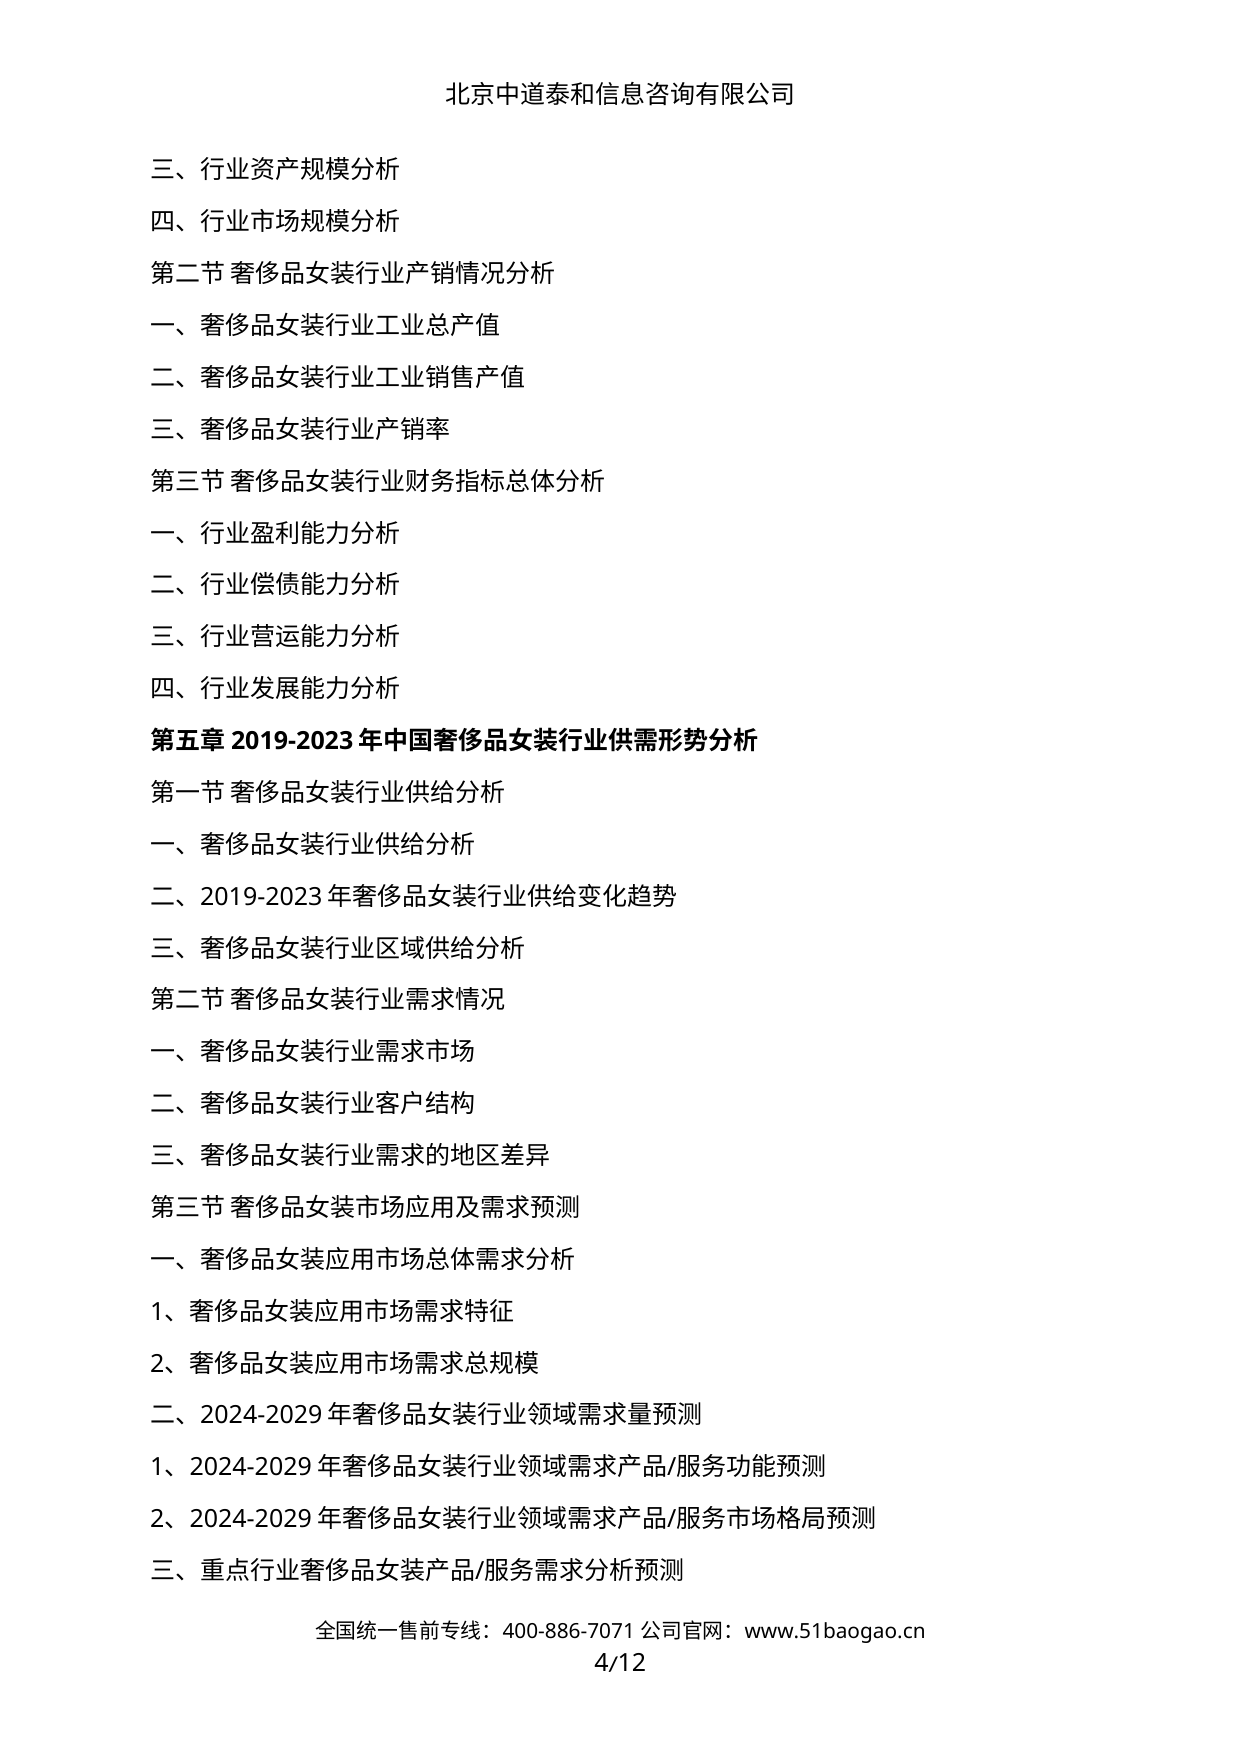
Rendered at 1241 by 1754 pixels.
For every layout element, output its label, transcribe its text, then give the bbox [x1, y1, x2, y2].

text 二、行业偿债能力分析 [150, 565, 1090, 601]
text 四、行业发展能力分析 [150, 669, 1090, 705]
text 第五章 2019-2023年中国奢侈品女装行业供需形势分析 [150, 721, 1090, 757]
text 第三节 奢侈品女装市场应用及需求预测 [150, 1187, 1090, 1224]
text 三、奢侈品女装行业需求的地区差异 [150, 1136, 1090, 1172]
text 1、2024-2029年奢侈品女装行业领域需求产品/服务功能预测 [150, 1447, 1090, 1483]
text 2、奢侈品女装应用市场需求总规模 [150, 1343, 1090, 1379]
text 二、2024-2029年奢侈品女装行业领域需求量预测 [150, 1395, 1090, 1431]
text 三、重点行业奢侈品女装产品/服务需求分析预测 [150, 1551, 1090, 1587]
text 2、2024-2029年奢侈品女装行业领域需求产品/服务市场格局预测 [150, 1499, 1090, 1535]
text 一、行业盈利能力分析 [150, 513, 1090, 549]
text 1、奢侈品女装应用市场需求特征 [150, 1291, 1090, 1327]
text 第二节 奢侈品女装行业需求情况 [150, 980, 1090, 1016]
text 二、2019-2023年奢侈品女装行业供给变化趋势 [150, 876, 1090, 912]
text 第三节 奢侈品女装行业财务指标总体分析 [150, 461, 1090, 497]
text 一、奢侈品女装行业供给分析 [150, 824, 1090, 861]
text 三、奢侈品女装行业产销率 [150, 409, 1090, 446]
text 三、奢侈品女装行业区域供给分析 [150, 928, 1090, 964]
text 二、奢侈品女装行业工业销售产值 [150, 357, 1090, 394]
text 二、奢侈品女装行业客户结构 [150, 1084, 1090, 1120]
text 三、行业资产规模分析 [150, 150, 1090, 186]
text 三、行业营运能力分析 [150, 617, 1090, 653]
text 一、奢侈品女装应用市场总体需求分析 [150, 1239, 1090, 1276]
text 四、行业市场规模分析 [150, 202, 1090, 238]
text 一、奢侈品女装行业需求市场 [150, 1032, 1090, 1068]
text 第二节 奢侈品女装行业产销情况分析 [150, 254, 1090, 290]
text 一、奢侈品女装行业工业总产值 [150, 306, 1090, 342]
text 第一节 奢侈品女装行业供给分析 [150, 772, 1090, 809]
